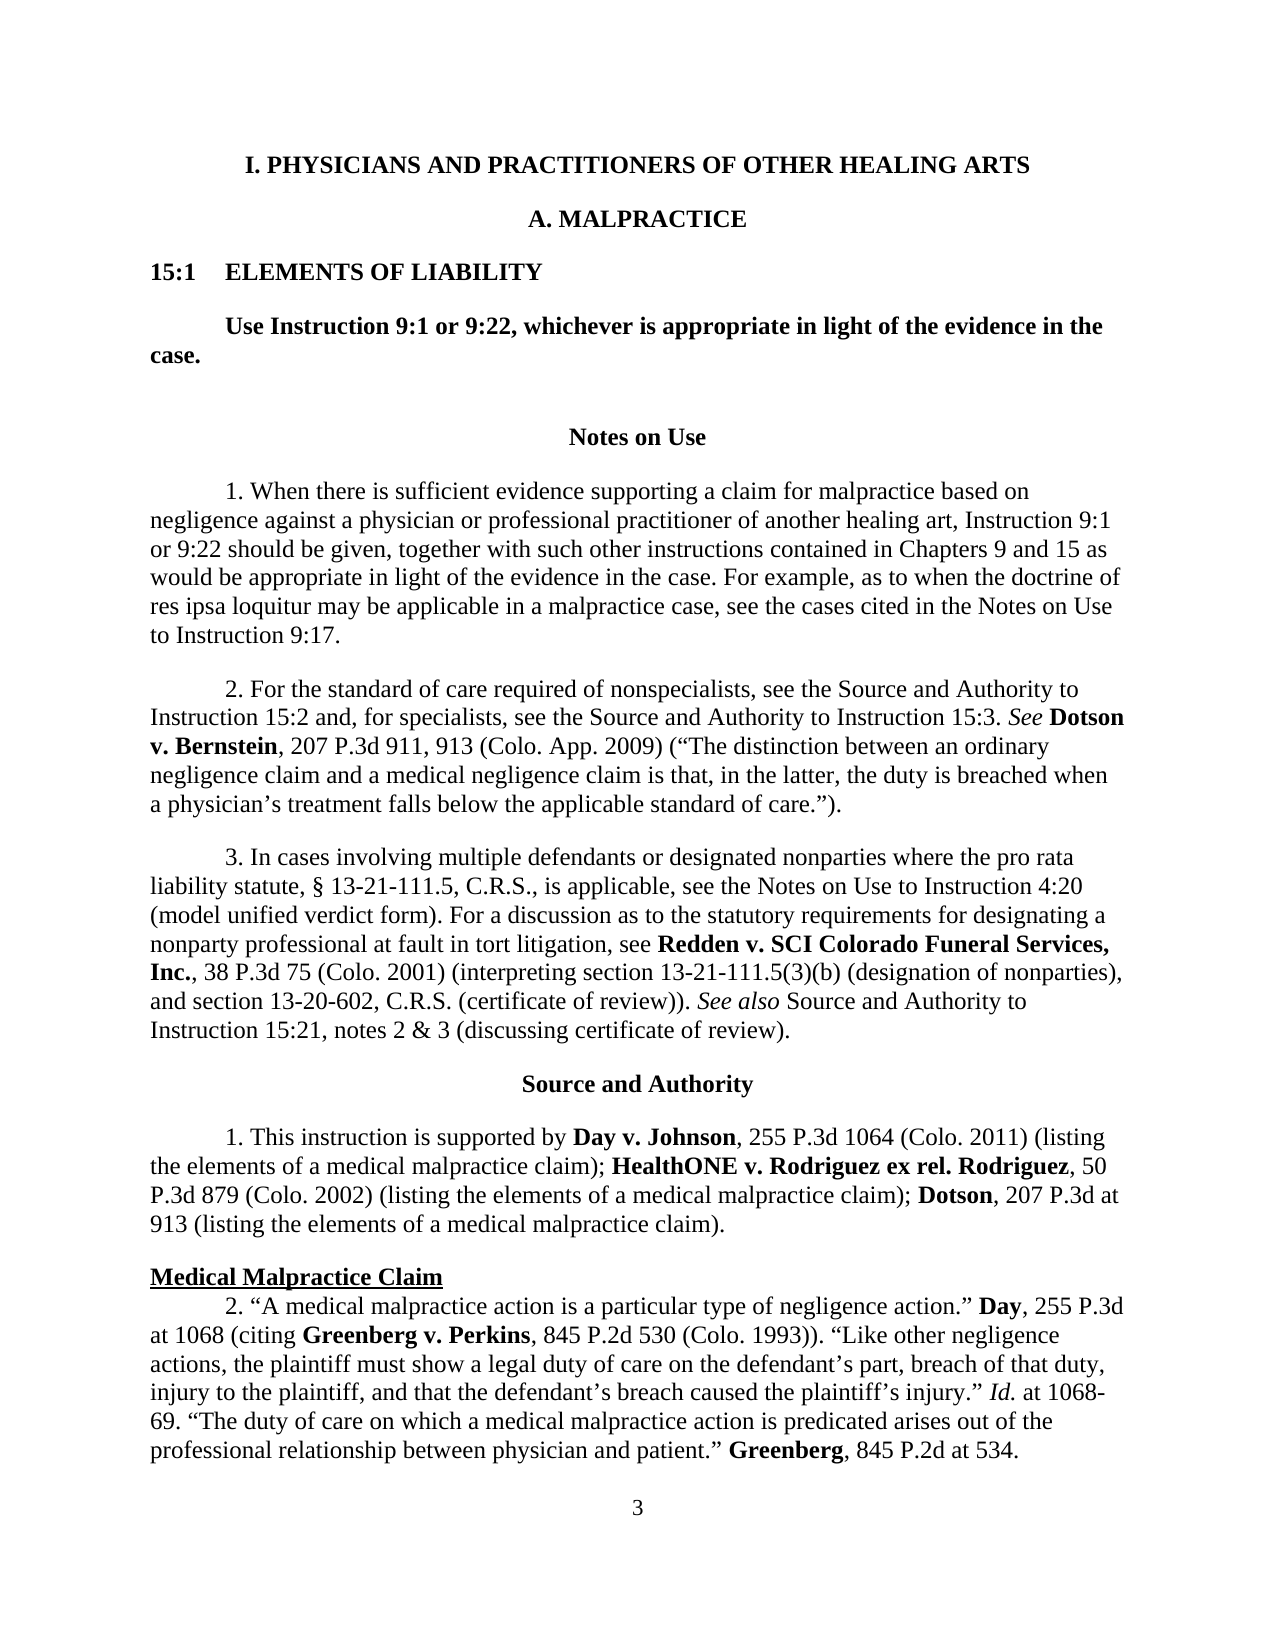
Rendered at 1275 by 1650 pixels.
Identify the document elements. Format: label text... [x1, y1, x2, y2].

text Source and Authority [150, 1069, 1125, 1097]
text Medical Malpractice Claim [150, 1262, 1125, 1291]
text 2. “A medical malpractice action is a particular type of negligence action.” Day, 255 P.3d at 1068 (citing Greenberg v. Perkins, 845 P.2d 530 (Colo. 1993)). “Like other negligence actions, the plaintiff must show a legal duty of care on the defendant’s part, breach of that duty, injury to the plaintiff, and that the defendant’s breach caused the plaintiff’s injury.” Id. at 1068-69. “The duty of care on which a medical malpractice action is predicated arises out of the professional relationship between physician and patient.” Greenberg, 845 P.2d at 534. [150, 1291, 1125, 1464]
text 1. This instruction is supported by Day v. Johnson, 255 P.3d 1064 (Colo. 2011) (listing the elements of a medical malpractice claim); HealthONE v. Rodriguez ex rel. Rodriguez, 50 P.3d 879 (Colo. 2002) (listing the elements of a medical malpractice claim); Dotson, 207 P.3d at 913 (listing the elements of a medical malpractice claim). [150, 1122, 1125, 1237]
text 15:1 ELEMENTS OF LIABILITY [150, 257, 1125, 286]
text A. MALPRACTICE [150, 204, 1125, 232]
text 2. For the standard of care required of nonspecialists, see the Source and Authority to Instruction 15:2 and, for specialists, see the Source and Authority to Instruction 15:3. See Dotson v. Bernstein, 207 P.3d 911, 913 (Colo. App. 2009) (“The distinction between an ordinary negligence claim and a medical negligence claim is that, in the latter, the duty is breached when a physician’s treatment falls below the applicable standard of care.”). [150, 674, 1125, 817]
text Use Instruction 9:1 or 9:22, whichever is appropriate in light of the evidence in the case. [150, 311, 1125, 369]
text Notes on Use [150, 422, 1125, 451]
text 3. In cases involving multiple defendants or designated nonparties where the pro rata liability statute, § 13-21-111.5, C.R.S., is applicable, see the Notes on Use to Instruction 4:20 (model unified verdict form). For a discussion as to the statutory requirements for designating a nonparty professional at fault in tort litigation, see Redden v. SCI Colorado Funeral Services, Inc., 38 P.3d 75 (Colo. 2001) (interpreting section 13-21-111.5(3)(b) (designation of nonparties), and section 13-20-602, C.R.S. (certificate of review)). See also Source and Authority to Instruction 15:21, notes 2 & 3 (discussing certificate of review). [150, 842, 1125, 1044]
text I. PHYSICIANS AND PRACTITIONERS OF OTHER HEALING ARTS [150, 150, 1125, 179]
text 1. When there is sufficient evidence supporting a claim for malpractice based on negligence against a physician or professional practitioner of another healing art, Instruction 9:1 or 9:22 should be given, together with such other instructions contained in Chapters 9 and 15 as would be appropriate in light of the evidence in the case. For example, as to when the doctrine of res ipsa loquitur may be applicable in a malpractice case, see the cases cited in the Notes on Use to Instruction 9:17. [150, 476, 1125, 649]
